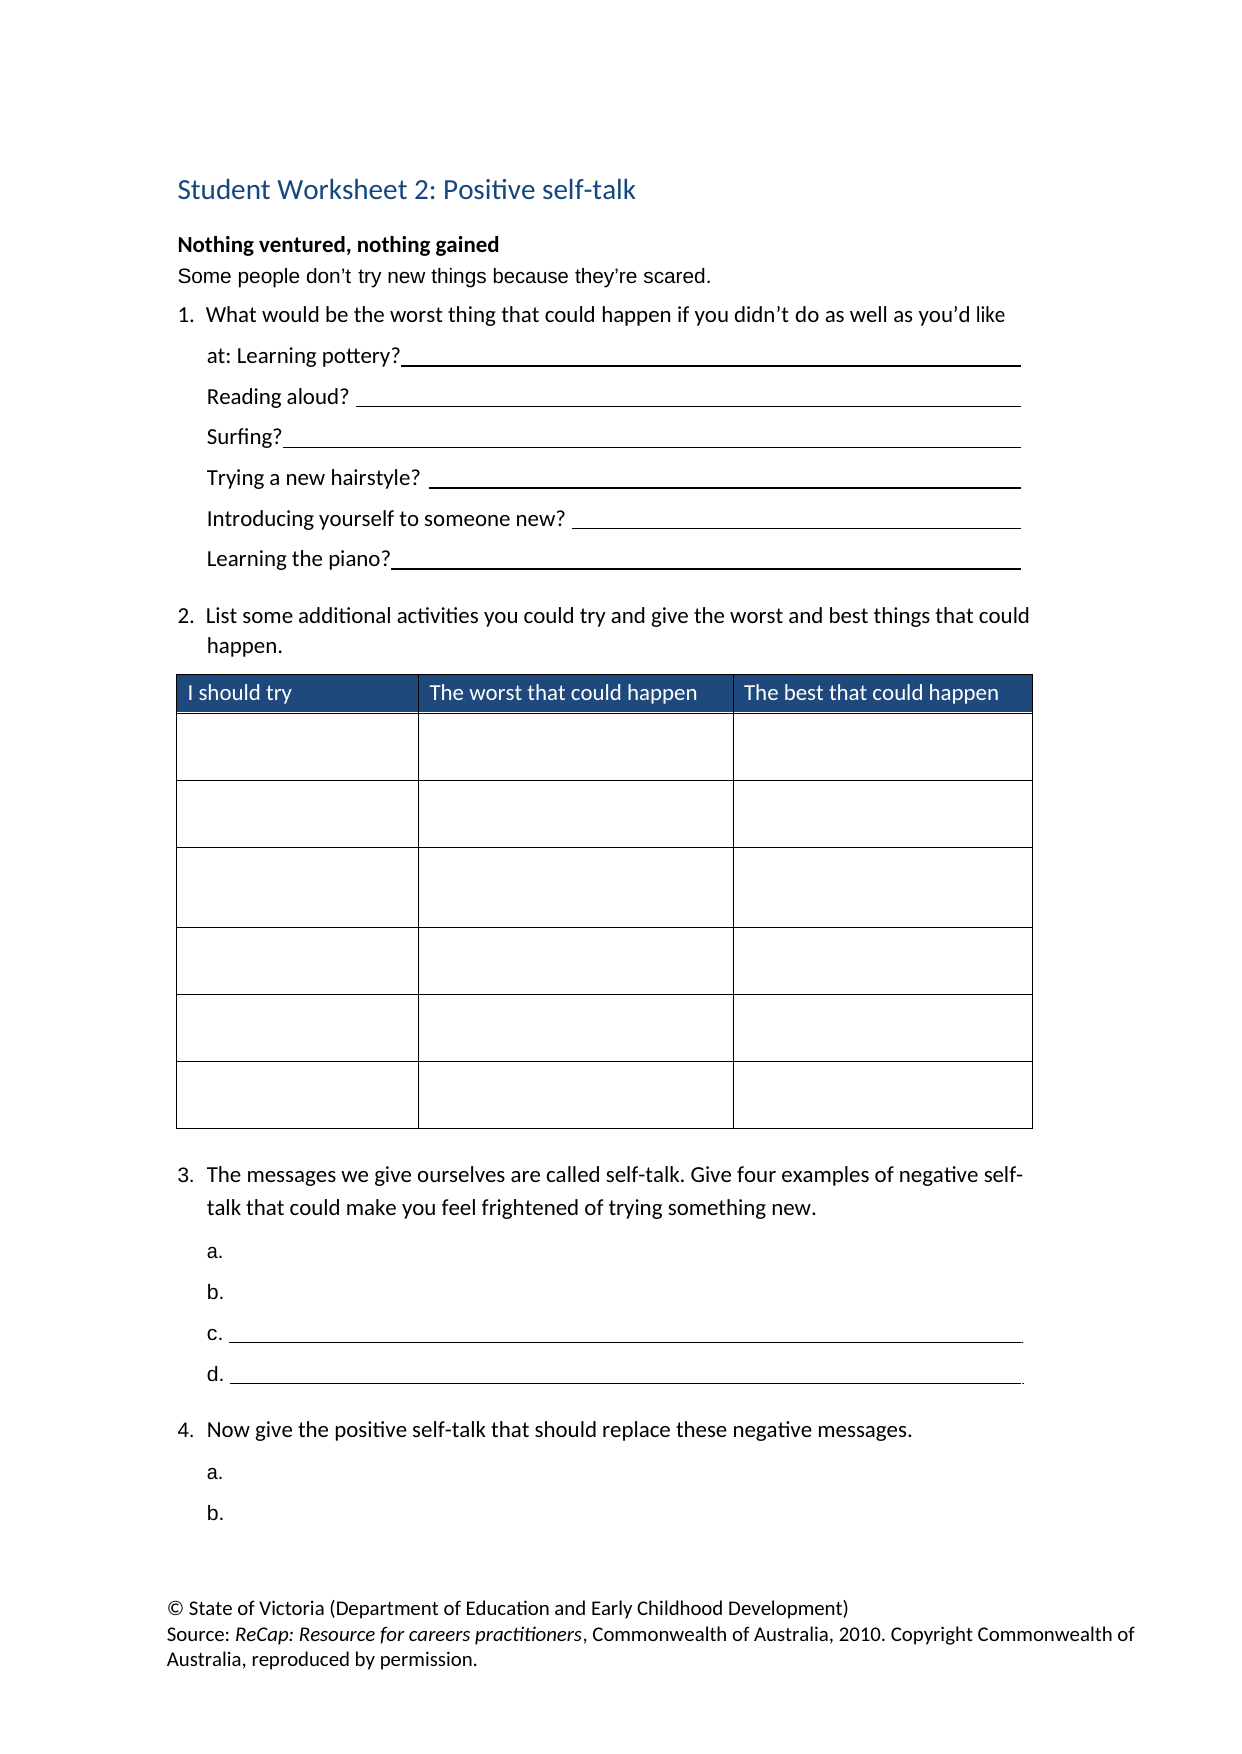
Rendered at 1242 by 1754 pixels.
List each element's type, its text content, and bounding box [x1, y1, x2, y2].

table_header I should try [177, 675, 418, 712]
table_header The best that could happen [734, 675, 1032, 712]
table_cell [419, 1062, 733, 1128]
table_cell [734, 714, 1032, 780]
text 3. The messages we give ourselves are called self-talk. Give four examples of negative self-talk that could make you feel frightened of trying something new. [177, 1160, 1037, 1222]
table_cell [177, 1062, 418, 1128]
table_cell [419, 995, 733, 1061]
text Student Worksheet 2: Positive self-talk [177, 171, 1171, 206]
table_cell [177, 848, 418, 927]
text a. b. c. d. [207, 1460, 1028, 1524]
table_cell [419, 714, 733, 780]
table_cell [734, 848, 1032, 927]
text d. [207, 1362, 1028, 1385]
text Nothing ventured, nothing gained [177, 231, 1171, 258]
table_cell [734, 781, 1032, 847]
table_cell [734, 995, 1032, 1061]
table_cell [734, 928, 1032, 994]
text Some people don’t try new things because they’re scared. [177, 264, 1171, 288]
text 1. What would be the worst thing that could happen if you didn’t do as well as you’d like at: Learning pottery? Reading aloud? Surfing? Trying a new hairstyle? Introducing yourself to someone new? Learning the piano? [177, 288, 1028, 572]
text a. b. c. [207, 1239, 1028, 1345]
table_cell [177, 781, 418, 847]
table_cell [734, 1062, 1032, 1128]
table_cell [177, 928, 418, 994]
table_cell [419, 781, 733, 847]
table_cell [419, 848, 733, 927]
text 2. List some additional activities you could try and give the worst and best things that could [177, 601, 1171, 629]
text 4. Now give the positive self-talk that should replace these negative messages. [177, 1415, 1171, 1443]
table_cell [177, 714, 418, 780]
table_cell [419, 928, 733, 994]
table_cell [177, 995, 418, 1061]
table_header The worst that could happen [419, 675, 733, 712]
text happen. [207, 634, 1171, 658]
